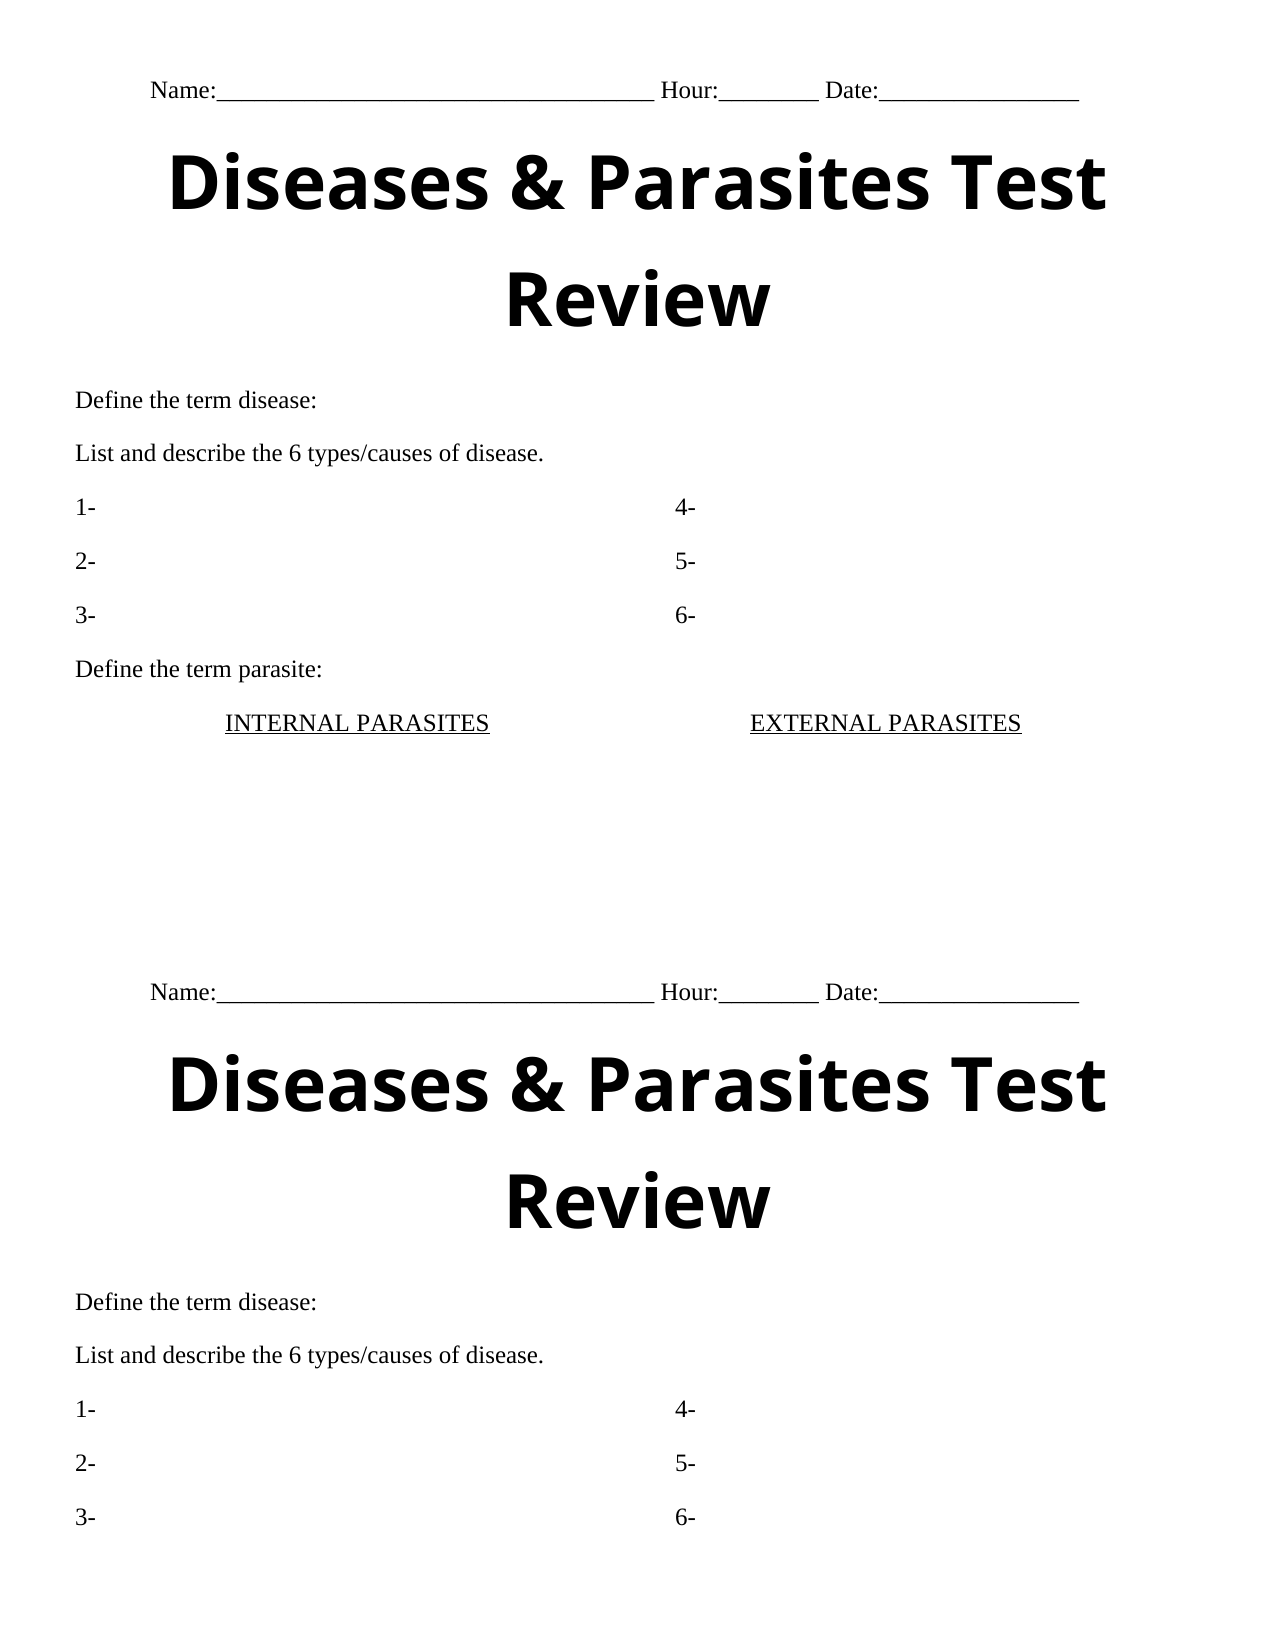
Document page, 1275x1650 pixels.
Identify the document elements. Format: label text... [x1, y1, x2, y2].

text Diseases & Parasites Test Review [75, 129, 1200, 348]
text 2- 5- [75, 1448, 1200, 1477]
text 3- 6- [75, 600, 1200, 629]
text INTERNAL PARASITES EXTERNAL PARASITES [150, 708, 1200, 737]
text 1- 4- [75, 1394, 1200, 1423]
text Name:___________________________________ Hour:________ Date:________________ [75, 75, 1200, 104]
text Define the term disease: [75, 385, 1200, 413]
text 1- 4- [75, 492, 1200, 521]
text Name:___________________________________ Hour:________ Date:________________ [75, 977, 1200, 1006]
text Define the term parasite: [75, 654, 1200, 683]
text 2- 5- [75, 546, 1200, 575]
text Define the term disease: [75, 1287, 1200, 1316]
text Diseases & Parasites Test Review [75, 1031, 1200, 1251]
text List and describe the 6 types/causes of disease. [75, 438, 1200, 467]
text 3- 6- [75, 1502, 1200, 1531]
text List and describe the 6 types/causes of disease. [75, 1341, 1200, 1369]
